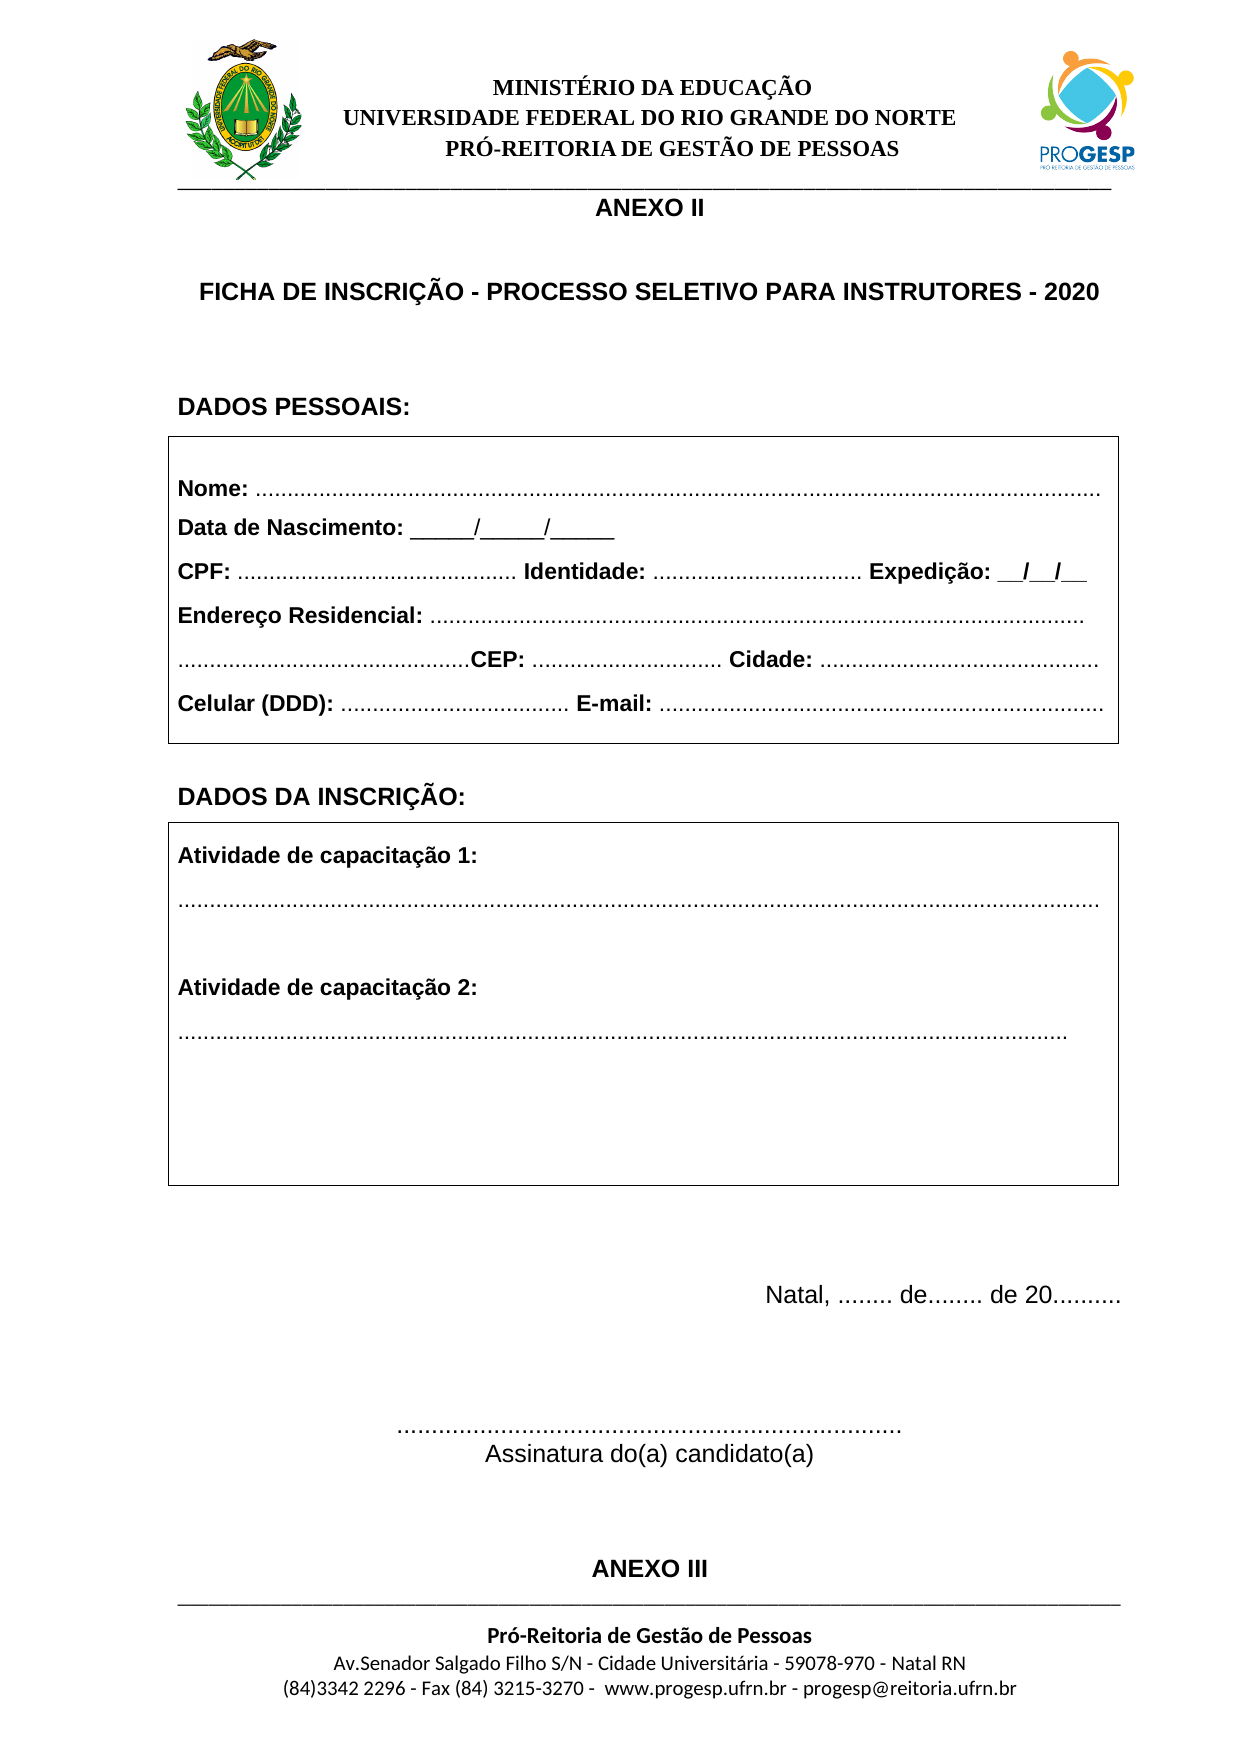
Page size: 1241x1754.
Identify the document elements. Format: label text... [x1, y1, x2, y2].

text Celular (DDD): .................................... E-mail: ...................................................................... [177, 690, 1118, 716]
text Atividade de capacitação 1: [177, 842, 1118, 868]
text CPF: ............................................ Identidade: ................................. Expedição: __/__/__ [177, 558, 1118, 584]
text ANEXO II [177, 193, 1122, 222]
text Nome: ..................................................................................................................................... [177, 475, 1118, 501]
picture [185, 37, 302, 179]
text Data de Nascimento: _____/_____/_____ [177, 513, 1118, 540]
text DADOS PESSOAIS: [177, 392, 1122, 421]
text DADOS DA INSCRIÇÃO: [177, 782, 1122, 810]
text ............................................................................................................................................ [177, 1018, 1118, 1044]
text Assinatura do(a) candidato(a) [177, 1438, 1122, 1467]
text ......................................................................... [177, 1410, 1122, 1438]
text Natal, ........ de........ de 20.......... [177, 1280, 1122, 1309]
text ................................................................................................................................................. [177, 886, 1118, 912]
text ANEXO III [177, 1553, 1122, 1582]
text Atividade de capacitação 2: [177, 974, 1118, 1001]
picture [1024, 40, 1149, 182]
text Endereço Residencial: ....................................................................................................... [177, 602, 1118, 628]
text ..............................................CEP: .............................. Cidade: ............................................ [177, 646, 1118, 672]
text FICHA DE INSCRIÇÃO - PROCESSO SELETIVO PARA INSTRUTORES - 2020 [177, 277, 1122, 306]
